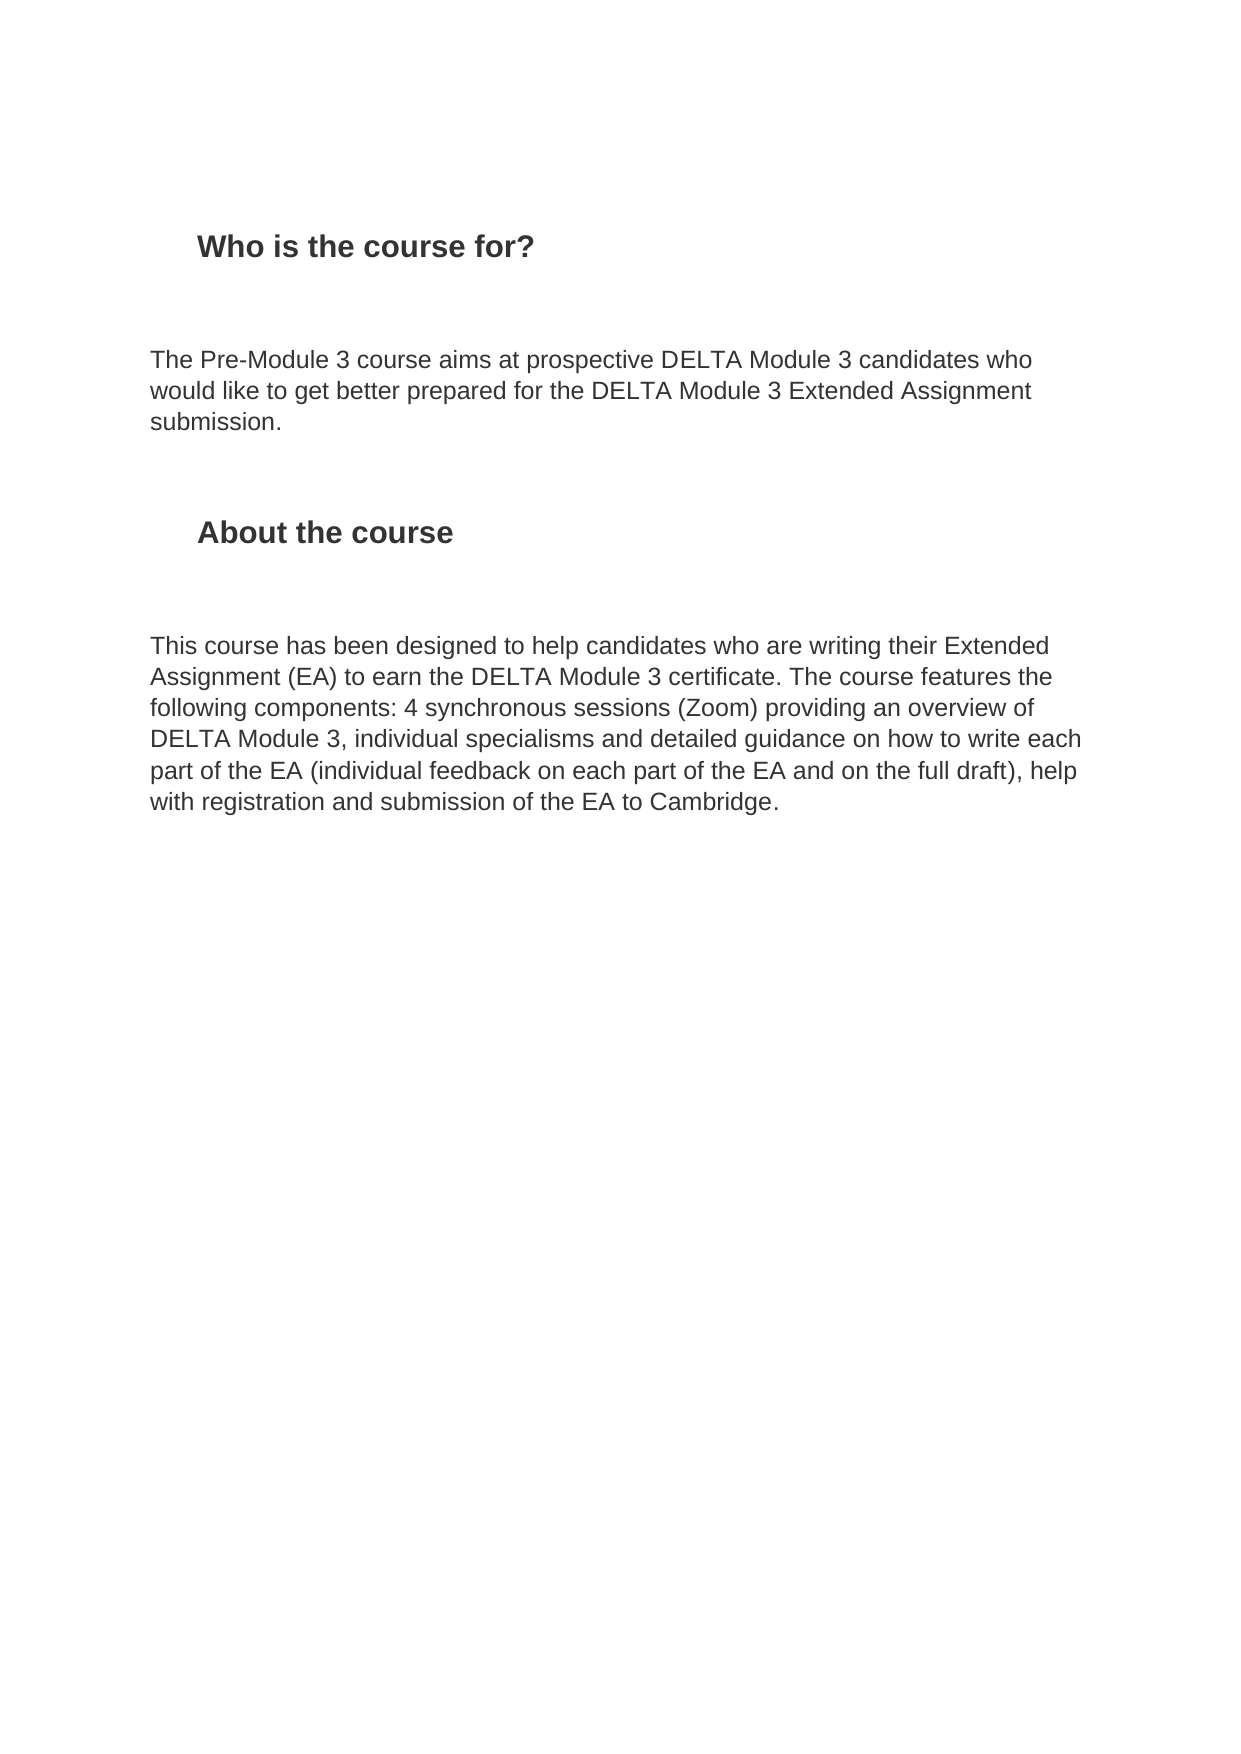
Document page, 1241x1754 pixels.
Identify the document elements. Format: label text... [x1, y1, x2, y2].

text About the course [197, 514, 1090, 550]
text This course has been designed to help candidates who are writing their Extended Assignment (EA) to earn the DELTA Module 3 certificate. The course features the following components: 4 synchronous sessions (Zoom) providing an overview of DELTA Module 3, individual specialisms and detailed guidance on how to write each part of the EA (individual feedback on each part of the EA and on the full draft), help with registration and submission of the EA to Cambridge. [150, 628, 1090, 816]
text Who is the course for? [197, 228, 1090, 264]
text The Pre-Module 3 course aims at prospective DELTA Module 3 candidates who would like to get better prepared for the DELTA Module 3 Extended Assignment submission. [150, 342, 1090, 436]
